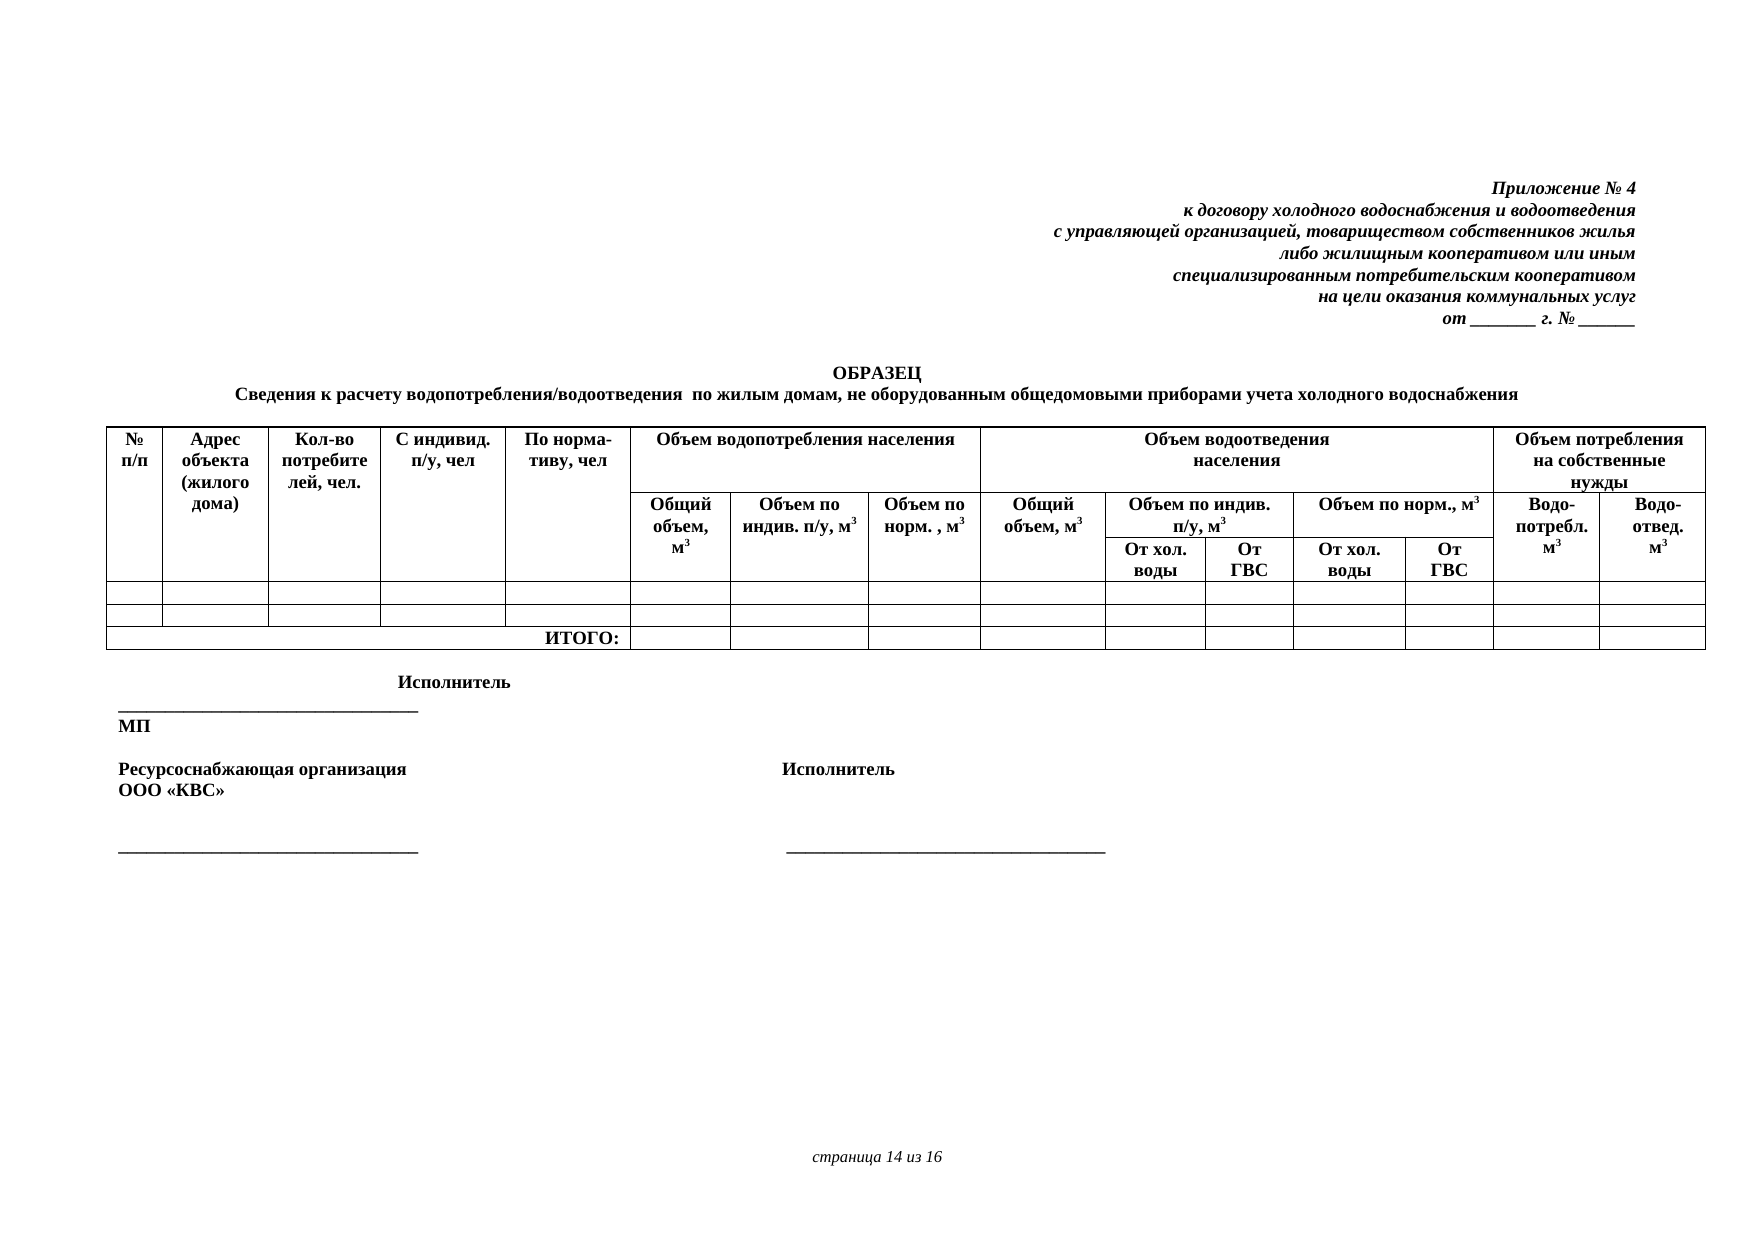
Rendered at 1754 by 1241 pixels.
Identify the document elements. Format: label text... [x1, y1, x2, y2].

table_cell [1106, 582, 1205, 604]
text Ресурсоснабжающая организация Исполнитель [118, 758, 1636, 779]
table_cell Водо-потребл. м3 [1494, 493, 1599, 581]
table_cell [1106, 605, 1205, 626]
table_header С индивид. п/у, чел [381, 428, 505, 581]
table_cell [731, 582, 868, 604]
table_cell [163, 582, 268, 604]
table_cell [1206, 627, 1293, 649]
table_cell [506, 582, 630, 604]
text либо жилищным кооперативом или иным [118, 242, 1636, 263]
table_cell [869, 605, 980, 626]
text Приложение № 4 [118, 177, 1636, 199]
table_cell [1406, 582, 1493, 604]
table_cell [269, 582, 380, 604]
table_cell От хол. воды [1106, 538, 1205, 581]
table_cell [1494, 627, 1599, 649]
text на цели оказания коммунальных услуг [118, 285, 1636, 307]
table_cell Объем по норм. , м3 [869, 493, 980, 581]
table_cell [1406, 627, 1493, 649]
table_header Объем водопотребления населения [631, 428, 980, 492]
table_cell [269, 605, 380, 626]
table_cell [981, 627, 1105, 649]
table_cell Общий объем, м3 [631, 493, 730, 581]
table_cell [869, 582, 980, 604]
table_cell Водо-отвед. м3 [1600, 493, 1705, 581]
table_cell [1206, 605, 1293, 626]
table_cell [1600, 582, 1705, 604]
text ОБРАЗЕЦ [118, 362, 1636, 383]
table_cell [1600, 605, 1705, 626]
table_cell [107, 605, 162, 626]
table_header Кол-во потребителей, чел. [269, 428, 380, 581]
table_cell [1600, 627, 1705, 649]
table_header Адрес объекта (жилого дома) [163, 428, 268, 581]
table_cell [163, 605, 268, 626]
table_header По норма-тиву, чел [506, 428, 630, 581]
table_cell [631, 605, 730, 626]
table_cell [631, 582, 730, 604]
table_cell [107, 582, 162, 604]
table_header Объем потребления на собственные нужды [1494, 428, 1705, 492]
table_cell Объем по индив. п/у, м3 [1106, 493, 1293, 537]
table_cell [1494, 605, 1599, 626]
text с управляющей организацией, товариществом собственников жилья [118, 220, 1636, 242]
table_cell [1206, 582, 1293, 604]
table_cell [381, 605, 505, 626]
table_cell Объем по норм., м3 [1294, 493, 1493, 537]
text ________________________________ __________________________________ [118, 834, 1636, 856]
text Исполнитель [118, 671, 1636, 693]
table_cell [506, 605, 630, 626]
table_cell От хол. воды [1294, 538, 1405, 581]
table_cell [869, 627, 980, 649]
table_cell [1494, 582, 1599, 604]
table_cell [1294, 605, 1405, 626]
table_cell [631, 627, 730, 649]
table_cell ИТОГО: [107, 627, 630, 649]
text специализированным потребительским кооперативом [118, 263, 1636, 285]
table_cell Объем по индив. п/у, м3 [731, 493, 868, 581]
table_cell [1294, 582, 1405, 604]
table_header № п/п [107, 428, 162, 581]
table_cell Общий объем, м3 [981, 493, 1105, 581]
table_cell [381, 582, 505, 604]
table_cell От ГВС [1206, 538, 1293, 581]
table_cell От ГВС [1406, 538, 1493, 581]
text ________________________________ [118, 693, 1636, 714]
table_cell [1294, 627, 1405, 649]
table_cell [981, 605, 1105, 626]
text Сведения к расчету водопотребления/водоотведения по жилым домам, не оборудованным общедомовыми приборами учета холодного водоснабжения [118, 383, 1636, 405]
table_cell [1106, 627, 1205, 649]
table_header Объем водоотведения населения [981, 428, 1493, 492]
text к договору холодного водоснабжения и водоотведения [118, 199, 1636, 220]
table_cell [731, 605, 868, 626]
table_cell [1406, 605, 1493, 626]
text от _______ г. № ______ [118, 307, 1636, 328]
table_cell [981, 582, 1105, 604]
text ООО «КВС» [118, 779, 1636, 801]
text МП [118, 714, 1636, 736]
table_cell [731, 627, 868, 649]
